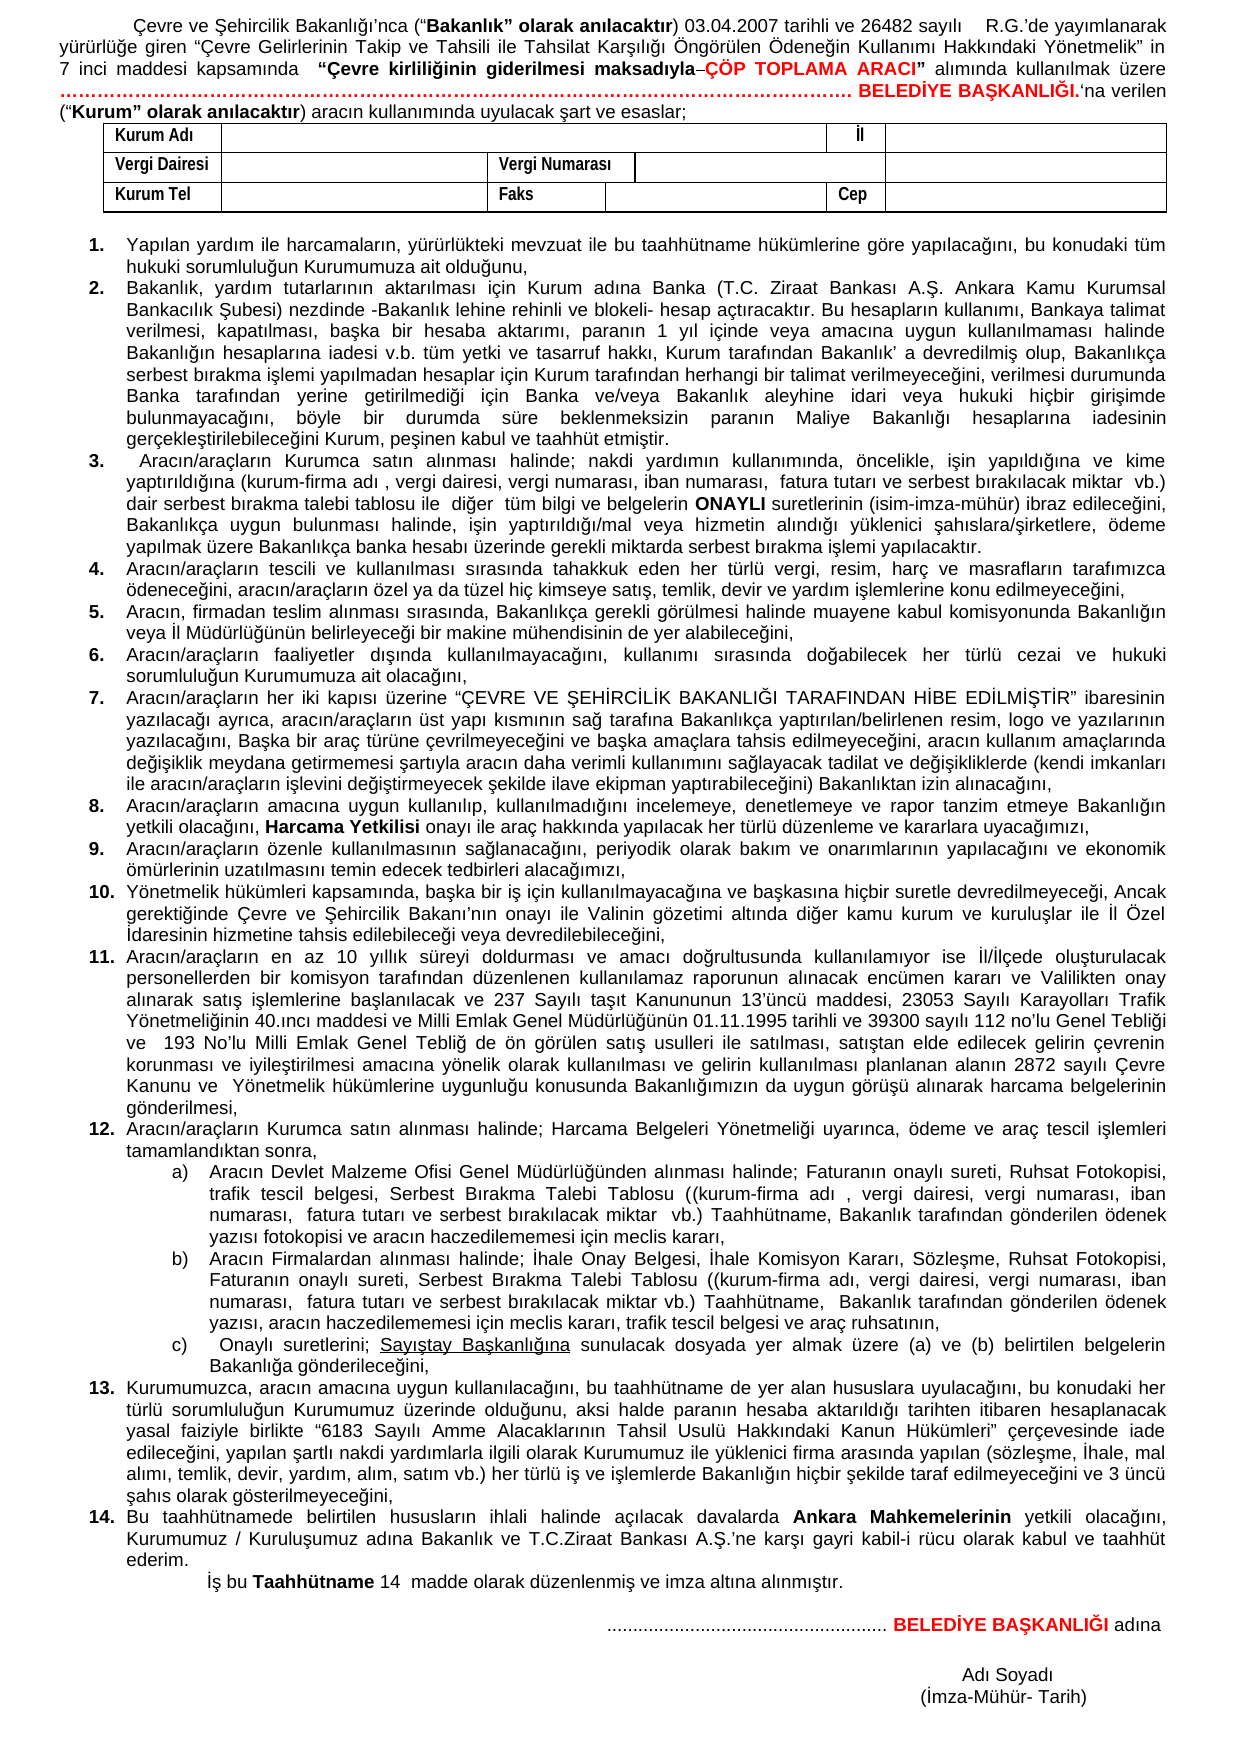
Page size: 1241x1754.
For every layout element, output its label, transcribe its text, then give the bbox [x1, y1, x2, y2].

table_header Kurum Adı [104, 124, 221, 152]
list Bu taahhütnamede belirtilen hususların ihlali halinde açılacak davalarda Ankara Mahkemelerinin yetkili olacağını, Kurumumuz / Kuruluşumuz adına Bakanlık ve T.C.Ziraat Bankası A.Ş.’ne karşı gayri kabil-i rücu olarak kabul ve taahhüt ederim. [89, 1506, 1167, 1571]
list Aracın/araçların Kurumca satın alınması halinde; nakdi yardımın kullanımında, öncelikle, işin yapıldığına ve kime yaptırıldığına (kurum-firma adı , vergi dairesi, vergi numarası, iban numarası, fatura tutarı ve serbest bırakılacak miktar vb.) dair serbest bırakma talebi tablosu ile diğer tüm bilgi ve belgelerin ONAYLI suretlerinin (isim-imza-mühür) ibraz edileceğini, Bakanlıkça uygun bulunması halinde, işin yaptırıldığı/mal veya hizmetin alındığı yüklenici şahıslara/şirketlere, ödeme yapılmak üzere Bakanlıkça banka hesabı üzerinde gerekli miktarda serbest bırakma işlemi yapılacaktır. [89, 449, 1167, 557]
list Yapılan yardım ile harcamaların, yürürlükteki mevzuat ile bu taahhütname hükümlerine göre yapılacağını, bu konudaki tüm hukuki sorumluluğun Kurumumuza ait olduğunu, [89, 234, 1167, 277]
list Aracın/araçların en az 10 yıllık süreyi doldurması ve amacı doğrultusunda kullanılamıyor ise İl/İlçede oluşturulacak personellerden bir komisyon tarafından düzenlenen kullanılamaz raporunun alınacak encümen kararı ve Valilikten onay alınarak satış işlemlerine başlanılacak ve 237 Sayılı taşıt Kanununun 13’üncü maddesi, 23053 Sayılı Karayolları Trafik Yönetmeliğinin 40.ıncı maddesi ve Milli Emlak Genel Müdürlüğünün 01.11.1995 tarihli ve 39300 sayılı 112 no’lu Genel Tebliği ve 193 No’lu Milli Emlak Genel Tebliğ de ön görülen satış usulleri ile satılması, satıştan elde edilecek gelirin çevrenin korunması ve iyileştirilmesi amacına yönelik olarak kullanılması ve gelirin kullanılması planlanan alanın 2872 sayılı Çevre Kanunu ve Yönetmelik hükümlerine uygunluğu konusunda Bakanlığımızın da uygun görüşü alınarak harcama belgelerinin gönderilmesi, [89, 946, 1167, 1118]
table_cell [886, 153, 1166, 182]
list Yönetmelik hükümleri kapsamında, başka bir iş için kullanılmayacağına ve başkasına hiçbir suretle devredilmeyeceği, Ancak gerektiğinde Çevre ve Şehircilik Bakanı’nın onayı ile Valinin gözetimi altında diğer kamu kurum ve kuruluşlar ile İl Özel İdaresinin hizmetine tahsis edilebileceği veya devredilebileceğini, [89, 881, 1167, 946]
table_header İl [827, 124, 885, 152]
list Aracın/araçların tescili ve kullanılması sırasında tahakkuk eden her türlü vergi, resim, harç ve masrafların tarafımızca ödeneceğini, aracın/araçların özel ya da tüzel hiç kimseye satış, temlik, devir ve yardım işlemlerine konu edilmeyeceğini, [89, 557, 1167, 601]
text İş bu Taahhütname 14 madde olarak düzenlenmiş ve imza altına alınmıştır. [133, 1571, 1167, 1592]
text Çevre ve Şehircilik Bakanlığı’nca (“Bakanlık” olarak anılacaktır) 03.04.2007 tarihli ve 26482 sayılı R.G.’de yayımlanarak yürürlüğe giren “Çevre Gelirlerinin Takip ve Tahsili ile Tahsilat Karşılığı Öngörülen Ödeneğin Kullanımı Hakkındaki Yönetmelik” in 7 inci maddesi kapsamında “Çevre kirliliğinin giderilmesi maksadıyla ÇÖP TOPLAMA ARACI” alımında kullanılmak üzere ………………………………………………………………………………………………………………. BELEDİYE BAŞKANLIĞI.‘na verilen (“Kurum” olarak anılacaktır) aracın kullanımında uyulacak şart ve esaslar; [59, 15, 1167, 123]
list Aracın/araçların her iki kapısı üzerine “ÇEVRE VE ŞEHİRCİLİK BAKANLIĞI TARAFINDAN HİBE EDİLMİŞTİR” ibaresinin yazılacağı ayrıca, aracın/araçların üst yapı kısmının sağ tarafına Bakanlıkça yaptırılan/belirlenen resim, logo ve yazılarının yazılacağını, Başka bir araç türüne çevrilmeyeceğini ve başka amaçlara tahsis edilmeyeceğini, aracın kullanım amaçlarında değişiklik meydana getirmemesi şartıyla aracın daha verimli kullanımını sağlayacak tadilat ve değişikliklerde (kendi imkanları ile aracın/araçların işlevini değiştirmeyecek şekilde ilave ekipman yaptırabileceğini) Bakanlıktan izin alınacağını, [89, 687, 1167, 794]
list Aracın/araçların özenle kullanılmasının sağlanacağını, periyodik olarak bakım ve onarımlarının yapılacağını ve ekonomik ömürlerinin uzatılmasını temin edecek tedbirleri alacağımızı, [89, 838, 1167, 881]
list Aracın Devlet Malzeme Ofisi Genel Müdürlüğünden alınması halinde; Faturanın onaylı sureti, Ruhsat Fotokopisi, trafik tescil belgesi, Serbest Bırakma Talebi Tablosu ((kurum-firma adı , vergi dairesi, vergi numarası, iban numarası, fatura tutarı ve serbest bırakılacak miktar vb.) Taahhütname, Bakanlık tarafından gönderilen ödenek yazısı fotokopisi ve aracın haczedilememesi için meclis kararı, [172, 1161, 1167, 1247]
list Aracın, firmadan teslim alınması sırasında, Bakanlıkça gerekli görülmesi halinde muayene kabul komisyonunda Bakanlığın veya İl Müdürlüğünün belirleyeceği bir makine mühendisinin de yer alabileceğini, [89, 601, 1167, 644]
table_cell Vergi Numarası [488, 153, 634, 182]
table_header [886, 124, 1166, 152]
table_cell Vergi Dairesi [104, 153, 221, 182]
table_cell [886, 183, 1166, 211]
text (İmza-Mühür- Tarih) [59, 1686, 1167, 1707]
list Aracın/araçların faaliyetler dışında kullanılmayacağını, kullanımı sırasında doğabilecek her türlü cezai ve hukuki sorumluluğun Kurumumuza ait olacağını, [89, 644, 1167, 687]
table_cell [606, 183, 826, 211]
list Aracın/araçların Kurumca satın alınması halinde; Harcama Belgeleri Yönetmeliği uyarınca, ödeme ve araç tescil işlemleri tamamlandıktan sonra, [89, 1118, 1167, 1161]
table_cell [636, 153, 885, 182]
list Bakanlık, yardım tutarlarının aktarılması için Kurum adına Banka (T.C. Ziraat Bankası A.Ş. Ankara Kamu Kurumsal Bankacılık Şubesi) nezdinde -Bakanlık lehine rehinli ve blokeli- hesap açtıracaktır. Bu hesapların kullanımı, Bankaya talimat verilmesi, kapatılması, başka bir hesaba aktarımı, paranın 1 yıl içinde veya amacına uygun kullanılmaması halinde Bakanlığın hesaplarına iadesi v.b. tüm yetki ve tasarruf hakkı, Kurum tarafından Bakanlık’ a devredilmiş olup, Bakanlıkça serbest bırakma işlemi yapılmadan hesaplar için Kurum tarafından herhangi bir talimat verilmeyeceğini, verilmesi durumunda Banka tarafından yerine getirilmediği için Banka ve/veya Bakanlık aleyhine idari veya hukuki hiçbir girişimde bulunmayacağını, böyle bir durumda süre beklenmeksizin paranın Maliye Bakanlığı hesaplarına iadesinin gerçekleştirilebileceğini Kurum, peşinen kabul ve taahhüt etmiştir. [89, 277, 1167, 449]
table_cell Kurum Tel [104, 183, 221, 211]
table_cell Cep [827, 183, 885, 211]
list Aracın/araçların amacına uygun kullanılıp, kullanılmadığını incelemeye, denetlemeye ve rapor tanzim etmeye Bakanlığın yetkili olacağını, Harcama Yetkilisi onayı ile araç hakkında yapılacak her türlü düzenleme ve kararlara uyacağımızı, [89, 794, 1167, 838]
table_cell [222, 183, 487, 211]
list Onaylı suretlerini; Sayıştay Başkanlığına sunulacak dosyada yer almak üzere (a) ve (b) belirtilen belgelerin Bakanlığa gönderileceğini, [172, 1334, 1167, 1377]
table_header [222, 124, 826, 152]
list Aracın Firmalardan alınması halinde; İhale Onay Belgesi, İhale Komisyon Kararı, Sözleşme, Ruhsat Fotokopisi, Faturanın onaylı sureti, Serbest Bırakma Talebi Tablosu ((kurum-firma adı, vergi dairesi, vergi numarası, iban numarası, fatura tutarı ve serbest bırakılacak miktar vb.) Taahhütname, Bakanlık tarafından gönderilen ödenek yazısı, aracın haczedilememesi için meclis kararı, trafik tescil belgesi ve araç ruhsatının, [172, 1247, 1167, 1334]
table_cell [222, 153, 487, 182]
list Kurumumuzca, aracın amacına uygun kullanılacağını, bu taahhütname de yer alan hususlara uyulacağını, bu konudaki her türlü sorumluluğun Kurumumuz üzerinde olduğunu, aksi halde paranın hesaba aktarıldığı tarihten itibaren hesaplanacak yasal faiziyle birlikte “6183 Sayılı Amme Alacaklarının Tahsil Usulü Hakkındaki Kanun Hükümleri” çerçevesinde iade edileceğini, yapılan şartlı nakdi yardımlarla ilgili olarak Kurumumuz ile yüklenici firma arasında yapılan (sözleşme, İhale, mal alımı, temlik, devir, yardım, alım, satım vb.) her türlü iş ve işlemlerde Bakanlığın hiçbir şekilde taraf edilmeyeceğini ve 3 üncü şahıs olarak gösterilmeyeceğini, [89, 1377, 1167, 1506]
text Adı Soyadı [59, 1664, 1167, 1686]
table_cell Faks [488, 183, 605, 211]
text ...................................................... BELEDİYE BAŞKANLIĞI adına [59, 1614, 1167, 1636]
